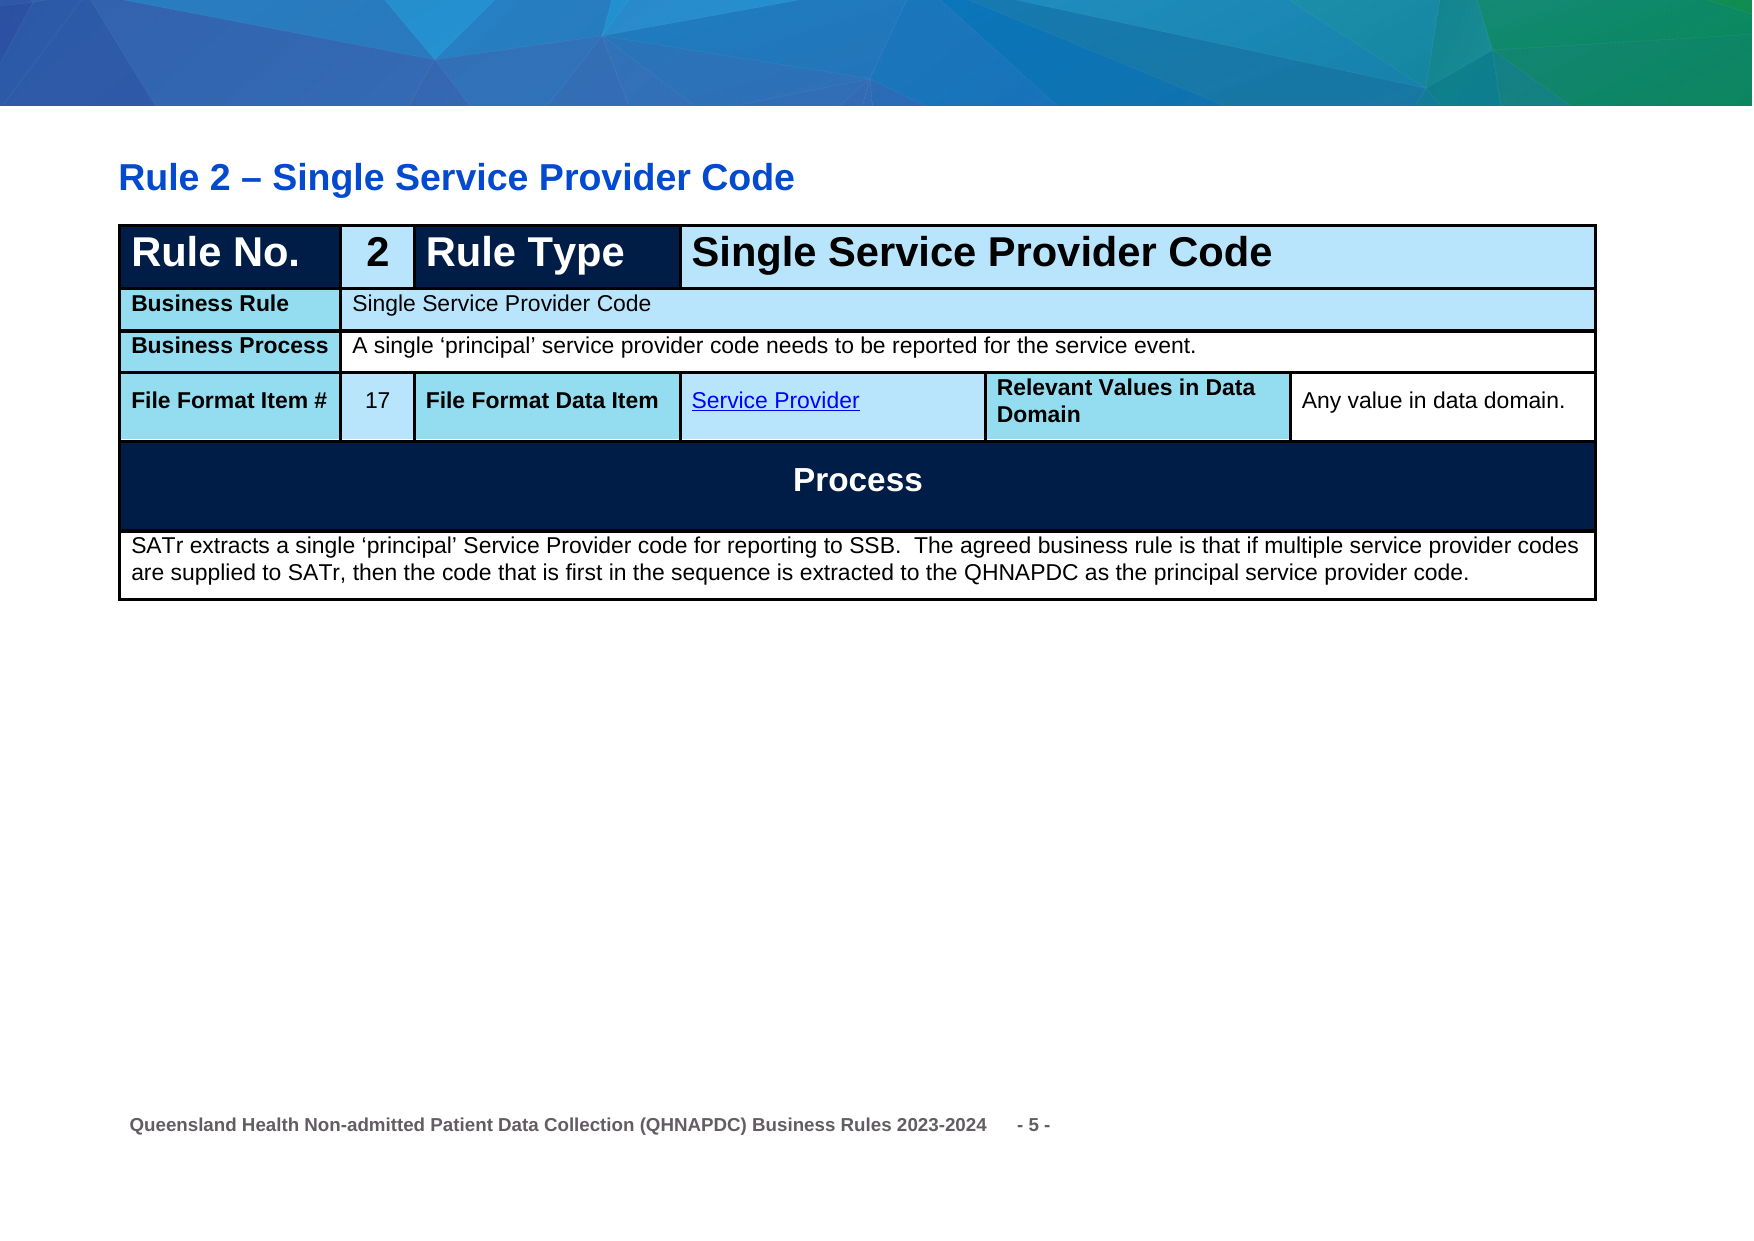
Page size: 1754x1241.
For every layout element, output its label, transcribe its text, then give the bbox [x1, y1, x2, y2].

table_cell Any value in data domain. [1292, 374, 1594, 439]
table_header Single Service Provider Code [682, 227, 1594, 287]
table_header Rule No. [121, 227, 339, 287]
table_header Rule Type [416, 227, 679, 287]
subtitle Rule 2 – Single Service Provider Code [118, 156, 1636, 199]
table_cell Relevant Values in Data Domain [987, 374, 1289, 439]
table_cell Process [121, 443, 1594, 529]
table_header 2 [342, 227, 413, 287]
table_cell Service Provider [682, 374, 984, 439]
picture [0, 0, 1752, 106]
table_cell SATr extracts a single ‘principal’ Service Provider code for reporting to SSB. The agreed business rule is that if multiple service provider codes are supplied to SATr, then the code that is first in the sequence is extracted to the QHNAPDC as the principal service provider code. [121, 533, 1594, 598]
table_cell Business Process [121, 333, 339, 371]
table_cell File Format Data Item [416, 374, 679, 439]
table_cell 17 [342, 374, 413, 439]
table_cell A single ‘principal’ service provider code needs to be reported for the service event. [342, 333, 1594, 371]
table_cell File Format Item # [121, 374, 339, 439]
table_cell Business Rule [121, 290, 339, 329]
table_cell Single Service Provider Code [342, 290, 1594, 329]
